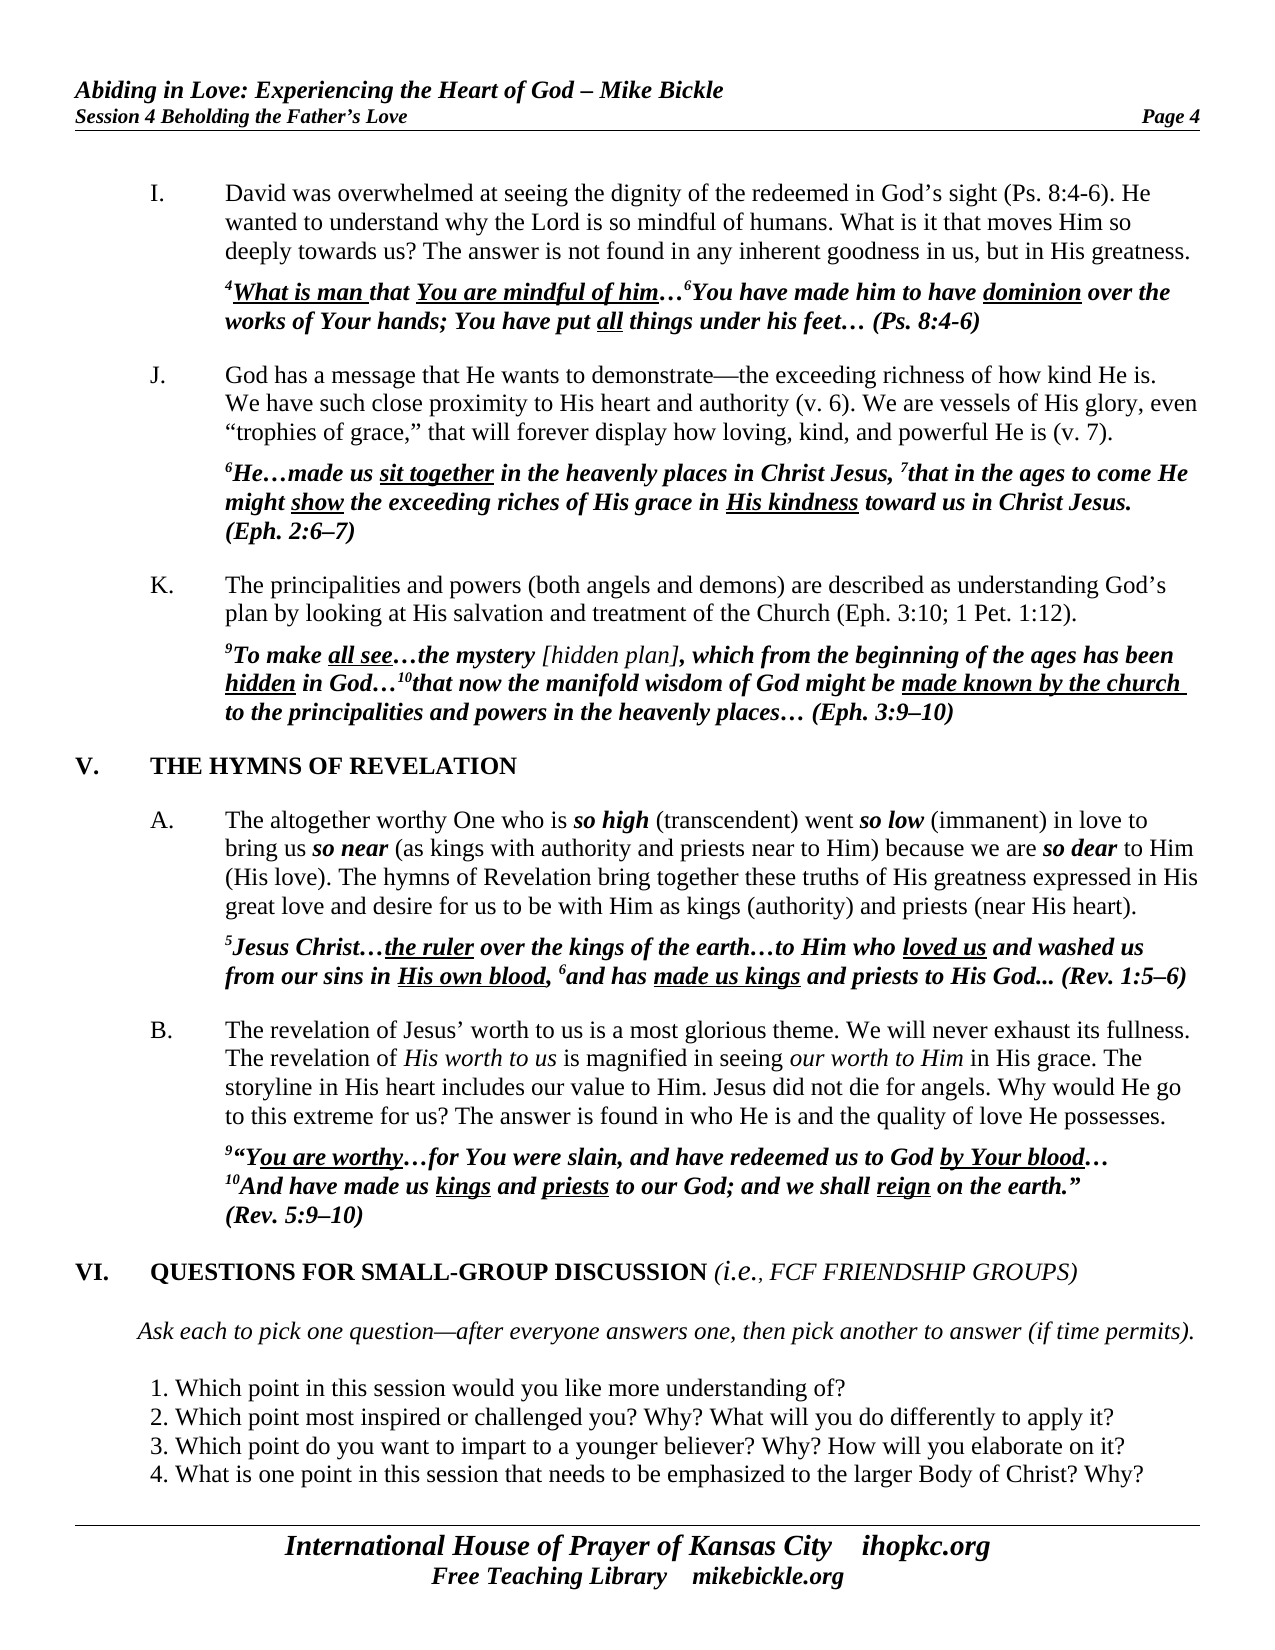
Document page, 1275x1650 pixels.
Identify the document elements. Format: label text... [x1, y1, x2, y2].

text 9To make all see…the mystery [hidden plan], which from the beginning of the ages has been hidden in God…10that now the manifold wisdom of God might be made known by the church to the principalities and powers in the heavenly places… (Eph. 3:9–10) [225, 640, 1200, 726]
text 1. Which point in this session would you like more understanding of? 2. Which point most inspired or challenged you? Why? What will you do differently to apply it? 3. Which point do you want to impart to a younger believer? Why? How will you elaborate on it? 4. What is one point in this session that needs to be emphasized to the larger Body of Christ? Why? [75, 1373, 1200, 1488]
text (Eph. 2:6–7) [225, 516, 1200, 545]
text The revelation of Jesus’ worth to us is a most glorious theme. We will never exhaust its fullness. The revelation of His worth to us is magnified in seeing our worth to Him in His grace. The storyline in His heart includes our value to Him. Jesus did not die for angels. Why would He go to this extreme for us? The answer is found in who He is and the quality of love He possesses. [150, 1015, 1200, 1130]
text 9“You are worthy…for You were slain, and have redeemed us to God by Your blood… 10And have made us kings and priests to our God; and we shall reign on the earth.” [225, 1142, 1200, 1200]
text questions for small-Group discussion (i.e., FCF Friendship Groups) [75, 1253, 1200, 1287]
text (Rev. 5:9–10) [225, 1200, 1200, 1228]
text The principalities and powers (both angels and demons) are described as understanding God’s plan by looking at His salvation and treatment of the Church (Eph. 3:10; 1 Pet. 1:12). [150, 570, 1200, 627]
text the hymns of Revelation [75, 751, 1200, 780]
text David was overwhelmed at seeing the dignity of the redeemed in God’s sight (Ps. 8:4-6). He wanted to understand why the Lord is so mindful of humans. What is it that moves Him so deeply towards us? The answer is not found in any inherent goodness in us, but in His greatness. [150, 178, 1200, 265]
text The altogether worthy One who is so high (transcendent) went so low (immanent) in love to bring us so near (as kings with authority and priests near to Him) because we are so dear to Him (His love). The hymns of Revelation bring together these truths of His greatness expressed in His great love and desire for us to be with Him as kings (authority) and priests (near His heart). [150, 805, 1200, 920]
text 5Jesus Christ…the ruler over the kings of the earth…to Him who loved us and washed us from our sins in His own blood, 6and has made us kings and priests to His God... (Rev. 1:5–6) [225, 932, 1200, 990]
text Ask each to pick one question—after everyone answers one, then pick another to answer (if time permits). [75, 1316, 1200, 1344]
text 4What is man that You are mindful of him…6You have made him to have dominion over the works of Your hands; You have put all things under his feet… (Ps. 8:4-6) [225, 277, 1200, 335]
text 6He…made us sit together in the heavenly places in Christ Jesus, 7that in the ages to come He might show the exceeding riches of His grace in His kindness toward us in Christ Jesus. [225, 458, 1200, 516]
text God has a message that He wants to demonstrate—the exceeding richness of how kind He is. We have such close proximity to His heart and authority (v. 6). We are vessels of His glory, even “trophies of grace,” that will forever display how loving, kind, and powerful He is (v. 7). [150, 360, 1200, 446]
